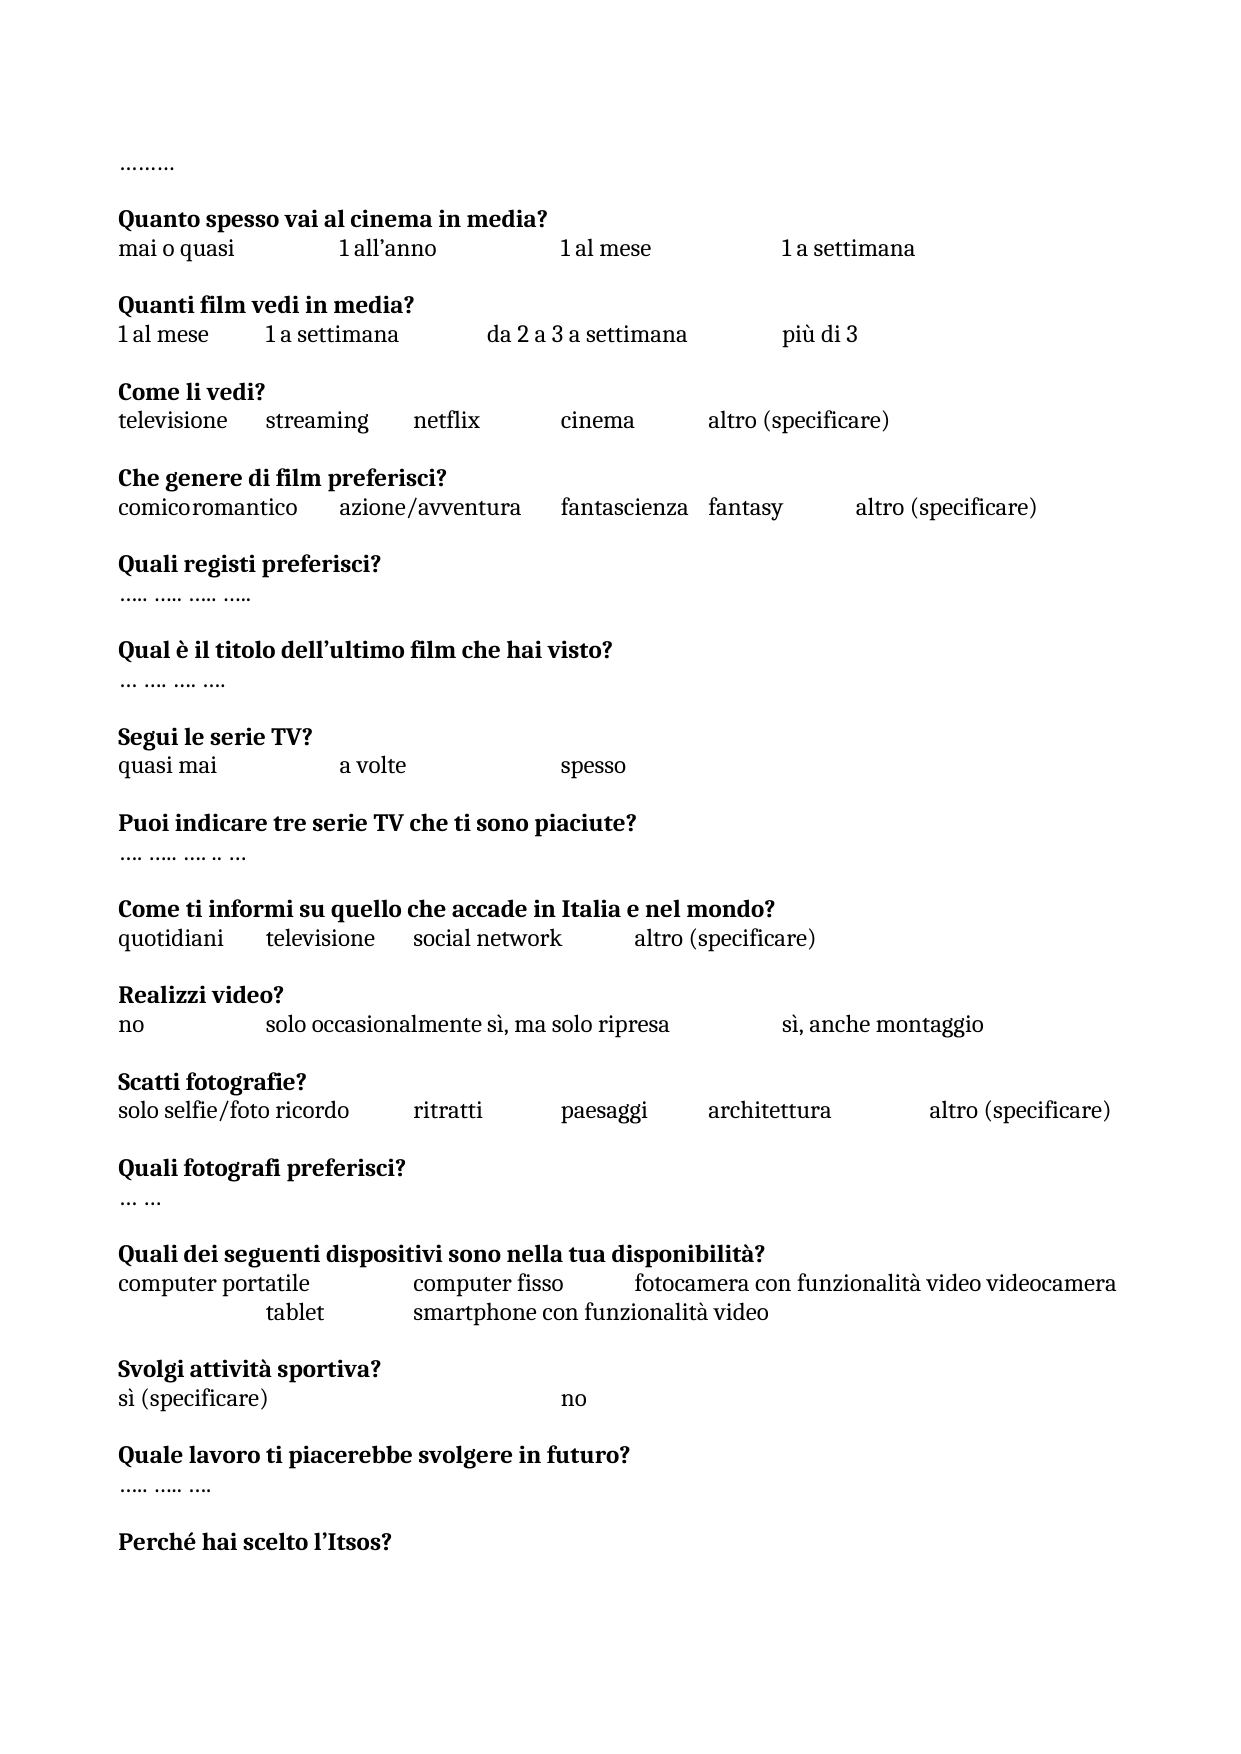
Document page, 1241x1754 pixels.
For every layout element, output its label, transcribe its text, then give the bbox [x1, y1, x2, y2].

text 1 al mese 1 a settimana da 2 a 3 a settimana più di 3 [118, 320, 1122, 349]
text quasi mai a volte spesso [118, 751, 1122, 780]
text no solo occasionalmente sì, ma solo ripresa sì, anche montaggio [118, 1010, 1122, 1039]
text ….. ….. …. [118, 1470, 1122, 1499]
text Come ti informi su quello che accade in Italia e nel mondo? [118, 895, 1122, 924]
text televisione streaming netflix cinema altro (specificare) [118, 406, 1122, 435]
text comico romantico azione/avventura fantascienza fantasy altro (specificare) [118, 493, 1122, 521]
text …. ….. …. .. … [118, 838, 1122, 866]
text Perché hai scelto l’Itsos? [118, 1528, 1122, 1556]
text Qual è il titolo dell’ultimo film che hai visto? [118, 636, 1122, 665]
text Scatti fotografie? [118, 1068, 1122, 1096]
text sì (specificare) no [118, 1384, 1122, 1413]
text computer portatile computer fisso fotocamera con funzionalità video videocamera tablet smartphone con funzionalità video [118, 1269, 1122, 1326]
text Quali dei seguenti dispositivi sono nella tua disponibilità? [118, 1240, 1122, 1269]
text Puoi indicare tre serie TV che ti sono piaciute? [118, 809, 1122, 838]
text Realizzi video? [118, 981, 1122, 1010]
text ……… [118, 148, 1122, 176]
text Quanti film vedi in media? [118, 291, 1122, 320]
text Quali registi preferisci? [118, 550, 1122, 579]
text mai o quasi 1 all’anno 1 al mese 1 a settimana [118, 234, 1122, 263]
text Quanto spesso vai al cinema in media? [118, 205, 1122, 234]
text Quali fotografi preferisci? [118, 1154, 1122, 1183]
text Svolgi attività sportiva? [118, 1355, 1122, 1384]
text Quale lavoro ti piacerebbe svolgere in futuro? [118, 1441, 1122, 1470]
text … …. …. …. [118, 665, 1122, 694]
text Che genere di film preferisci? [118, 464, 1122, 493]
text Come li vedi? [118, 378, 1122, 406]
text solo selfie/foto ricordo ritratti paesaggi architettura altro (specificare) [118, 1096, 1122, 1125]
text quotidiani televisione social network altro (specificare) [118, 924, 1122, 953]
text … … [118, 1183, 1122, 1211]
text ….. ….. ….. ….. [118, 579, 1122, 608]
text Segui le serie TV? [118, 723, 1122, 751]
